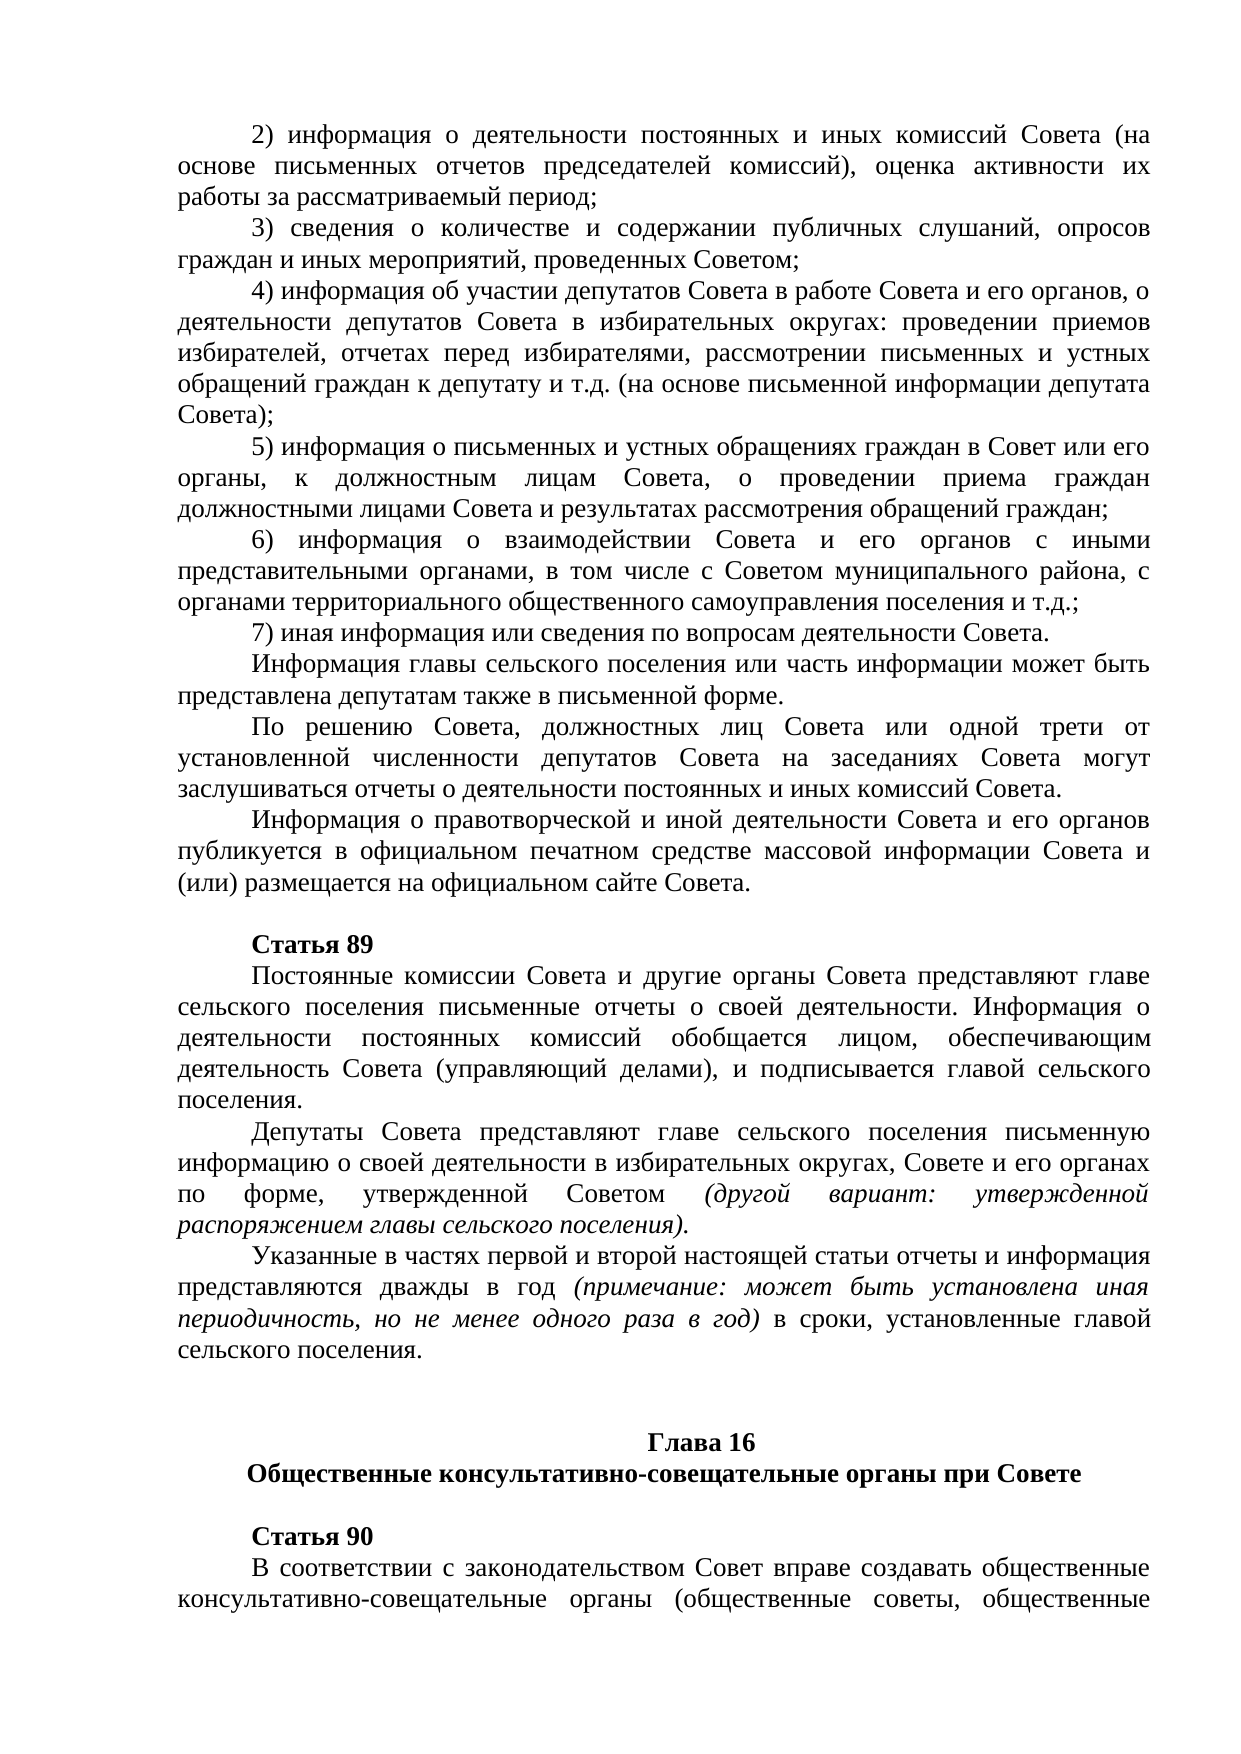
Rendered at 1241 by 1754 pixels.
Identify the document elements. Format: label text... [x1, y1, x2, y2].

text 3) сведения о количестве и содержании публичных слушаний, опросов граждан и иных мероприятий, проведенных Советом; [177, 212, 1152, 274]
text Общественные консультативно-совещательные органы при Совете [177, 1457, 1152, 1488]
text Депутаты Совета представляют главе сельского поселения письменную информацию о своей деятельности в избирательных округах, Совете и его органах по форме, утвержденной Советом (другой вариант: утвержденной распоряжением главы сельского поселения). [177, 1115, 1152, 1239]
text 2) информация о деятельности постоянных и иных комиссий Совета (на основе письменных отчетов председателей комиссий), оценка активности их работы за рассматриваемый период; [177, 118, 1152, 212]
text 5) информация о письменных и устных обращениях граждан в Совет или его органы, к должностным лицам Совета, о проведении приема граждан должностными лицами Совета и результатах рассмотрения обращений граждан; [177, 429, 1152, 523]
text Статья 89 [177, 928, 1152, 959]
text 6) информация о взаимодействии Совета и его органов с иными представительными органами, в том числе с Советом муниципального района, с органами территориального общественного самоуправления поселения и т.д.; [177, 523, 1152, 616]
text 4) информация об участии депутатов Совета в работе Совета и его органов, о деятельности депутатов Совета в избирательных округах: проведении приемов избирателей, отчетах перед избирателями, рассмотрении письменных и устных обращений граждан к депутату и т.д. (на основе письменной информации депутата Совета); [177, 274, 1152, 429]
text Информация главы сельского поселения или часть информации может быть представлена депутатам также в письменной форме. [177, 648, 1152, 710]
text Глава 16 [177, 1426, 1152, 1457]
text Статья 90 [177, 1520, 1152, 1551]
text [177, 1551, 1152, 1613]
text 7) иная информация или сведения по вопросам деятельности Совета. [251, 616, 1152, 648]
text Информация о правотворческой и иной деятельности Совета и его органов публикуется в официальном печатном средстве массовой информации Совета и (или) размещается на официальном сайте Совета. [177, 803, 1152, 897]
text По решению Совета, должностных лиц Совета или одной трети от установленной численности депутатов Совета на заседаниях Совета могут заслушиваться отчеты о деятельности постоянных и иных комиссий Совета. [177, 710, 1152, 803]
text Постоянные комиссии Совета и другие органы Совета представляют главе сельского поселения письменные отчеты о своей деятельности. Информация о деятельности постоянных комиссий обобщается лицом, обеспечивающим деятельность Совета (управляющий делами), и подписывается главой сельского поселения. [177, 959, 1152, 1115]
text Указанные в частях первой и второй настоящей статьи отчеты и информация представляются дважды в год (примечание: может быть установлена иная периодичность, но не менее одного раза в год) в сроки, установленные главой сельского поселения. [177, 1239, 1152, 1364]
